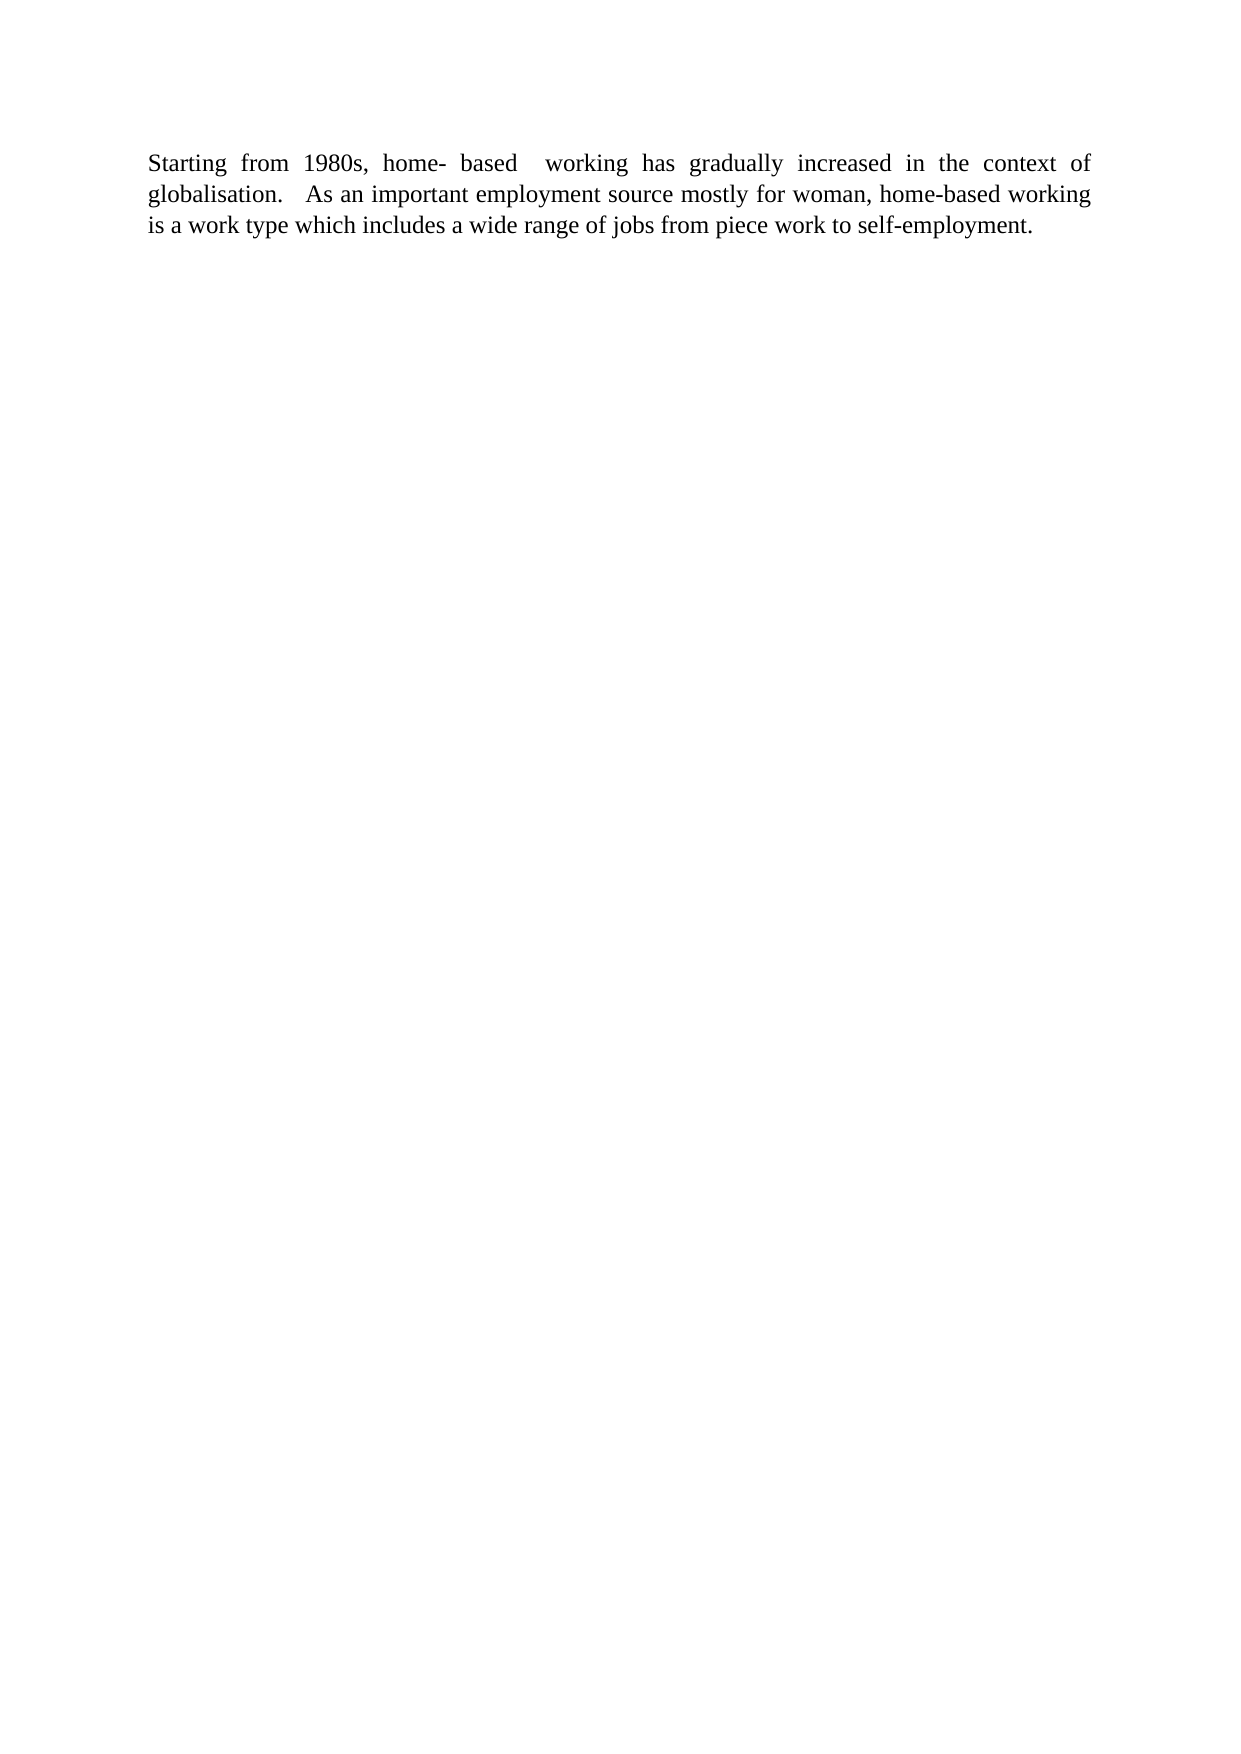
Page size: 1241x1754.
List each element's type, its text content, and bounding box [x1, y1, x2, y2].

text Starting from 1980s, home- based working has gradually increased in the context of globalisation. As an important employment source mostly for woman, home-based working is a work type which includes a wide range of jobs from piece work to self-employment. [148, 148, 1093, 238]
